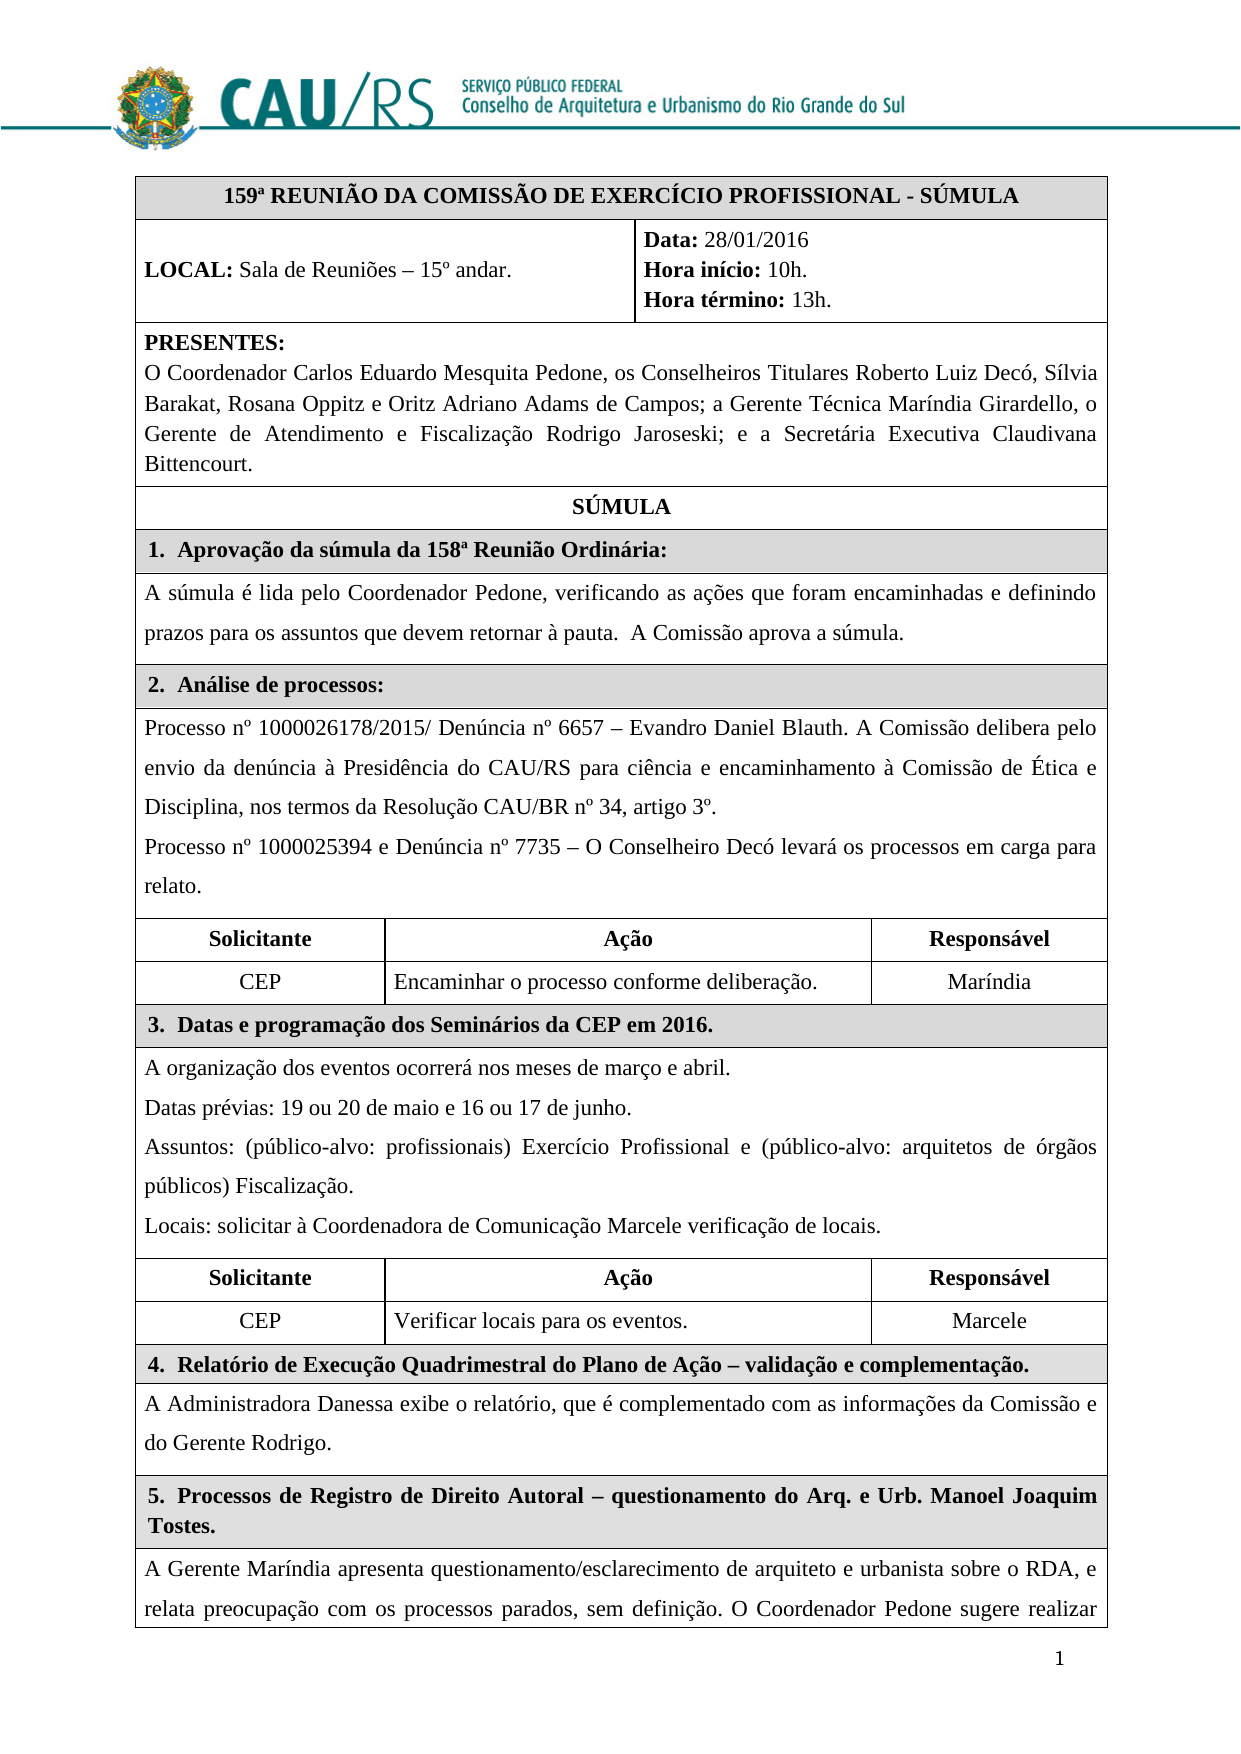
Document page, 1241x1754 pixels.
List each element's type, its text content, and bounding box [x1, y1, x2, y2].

table_cell Análise de processos: [136, 665, 1107, 707]
table_cell Processos de Registro de Direito Autoral – questionamento do Arq. e Urb. Manoel Joaquim Tostes. [136, 1476, 1107, 1548]
table_cell SÚMULA [136, 487, 1107, 529]
table_cell Verificar locais para os eventos. [386, 1302, 871, 1344]
table_cell Responsável [872, 919, 1107, 961]
table_header 159ª REUNIÃO DA COMISSÃO DE EXERCÍCIO PROFISSIONAL - SÚMULA [136, 177, 1107, 219]
table_cell PRESENTES: O Coordenador Carlos Eduardo Mesquita Pedone, os Conselheiros Titulares Roberto Luiz Decó, Sílvia Barakat, Rosana Oppitz e Oritz Adriano Adams de Campos; a Gerente Técnica Maríndia Girardello, o Gerente de Atendimento e Fiscalização Rodrigo Jaroseski; e a Secretária Executiva Claudivana Bittencourt. [136, 323, 1107, 486]
table_cell Data: 28/01/2016 Hora início: 10h. Hora término: 13h. [636, 220, 1107, 322]
picture [0, 0, 1241, 161]
table_cell Maríndia [872, 962, 1107, 1004]
table_cell Relatório de Execução Quadrimestral do Plano de Ação – validação e complementação. [136, 1345, 1107, 1383]
table_cell LOCAL: Sala de Reuniões – 15º andar. [136, 220, 634, 322]
table_cell CEP [136, 1302, 384, 1344]
table_cell A organização dos eventos ocorrerá nos meses de março e abril. Datas prévias: 19 ou 20 de maio e 16 ou 17 de junho. Assuntos: (público-alvo: profissionais) Exercício Profissional e (público-alvo: arquitetos de órgãos públicos) Fiscalização. Locais: solicitar à Coordenadora de Comunicação Marcele verificação de locais. [136, 1048, 1107, 1257]
table_cell Processo nº 1000026178/2015/ Denúncia nº 6657 – Evandro Daniel Blauth. A Comissão delibera pelo envio da denúncia à Presidência do CAU/RS para ciência e encaminhamento à Comissão de Ética e Disciplina, nos termos da Resolução CAU/BR nº 34, artigo 3º. Processo nº 1000025394 e Denúncia nº 7735 – O Conselheiro Decó levará os processos em carga para relato. [136, 709, 1107, 918]
table_cell Responsável [872, 1259, 1107, 1301]
table_cell CEP [136, 962, 384, 1004]
table_cell Ação [386, 919, 871, 961]
table_cell Ação [386, 1259, 871, 1301]
table_cell A Administradora Danessa exibe o relatório, que é complementado com as informações da Comissão e do Gerente Rodrigo. [136, 1384, 1107, 1475]
table_cell Aprovação da súmula da 158ª Reunião Ordinária: [136, 530, 1107, 572]
table_cell Solicitante [136, 1259, 384, 1301]
table_cell Encaminhar o processo conforme deliberação. [386, 962, 871, 1004]
table_cell Marcele [872, 1302, 1107, 1344]
table_cell Datas e programação dos Seminários da CEP em 2016. [136, 1005, 1107, 1047]
table_cell A súmula é lida pelo Coordenador Pedone, verificando as ações que foram encaminhadas e definindo prazos para os assuntos que devem retornar à pauta. A Comissão aprova a súmula. [136, 574, 1107, 664]
table_cell Solicitante [136, 919, 384, 961]
